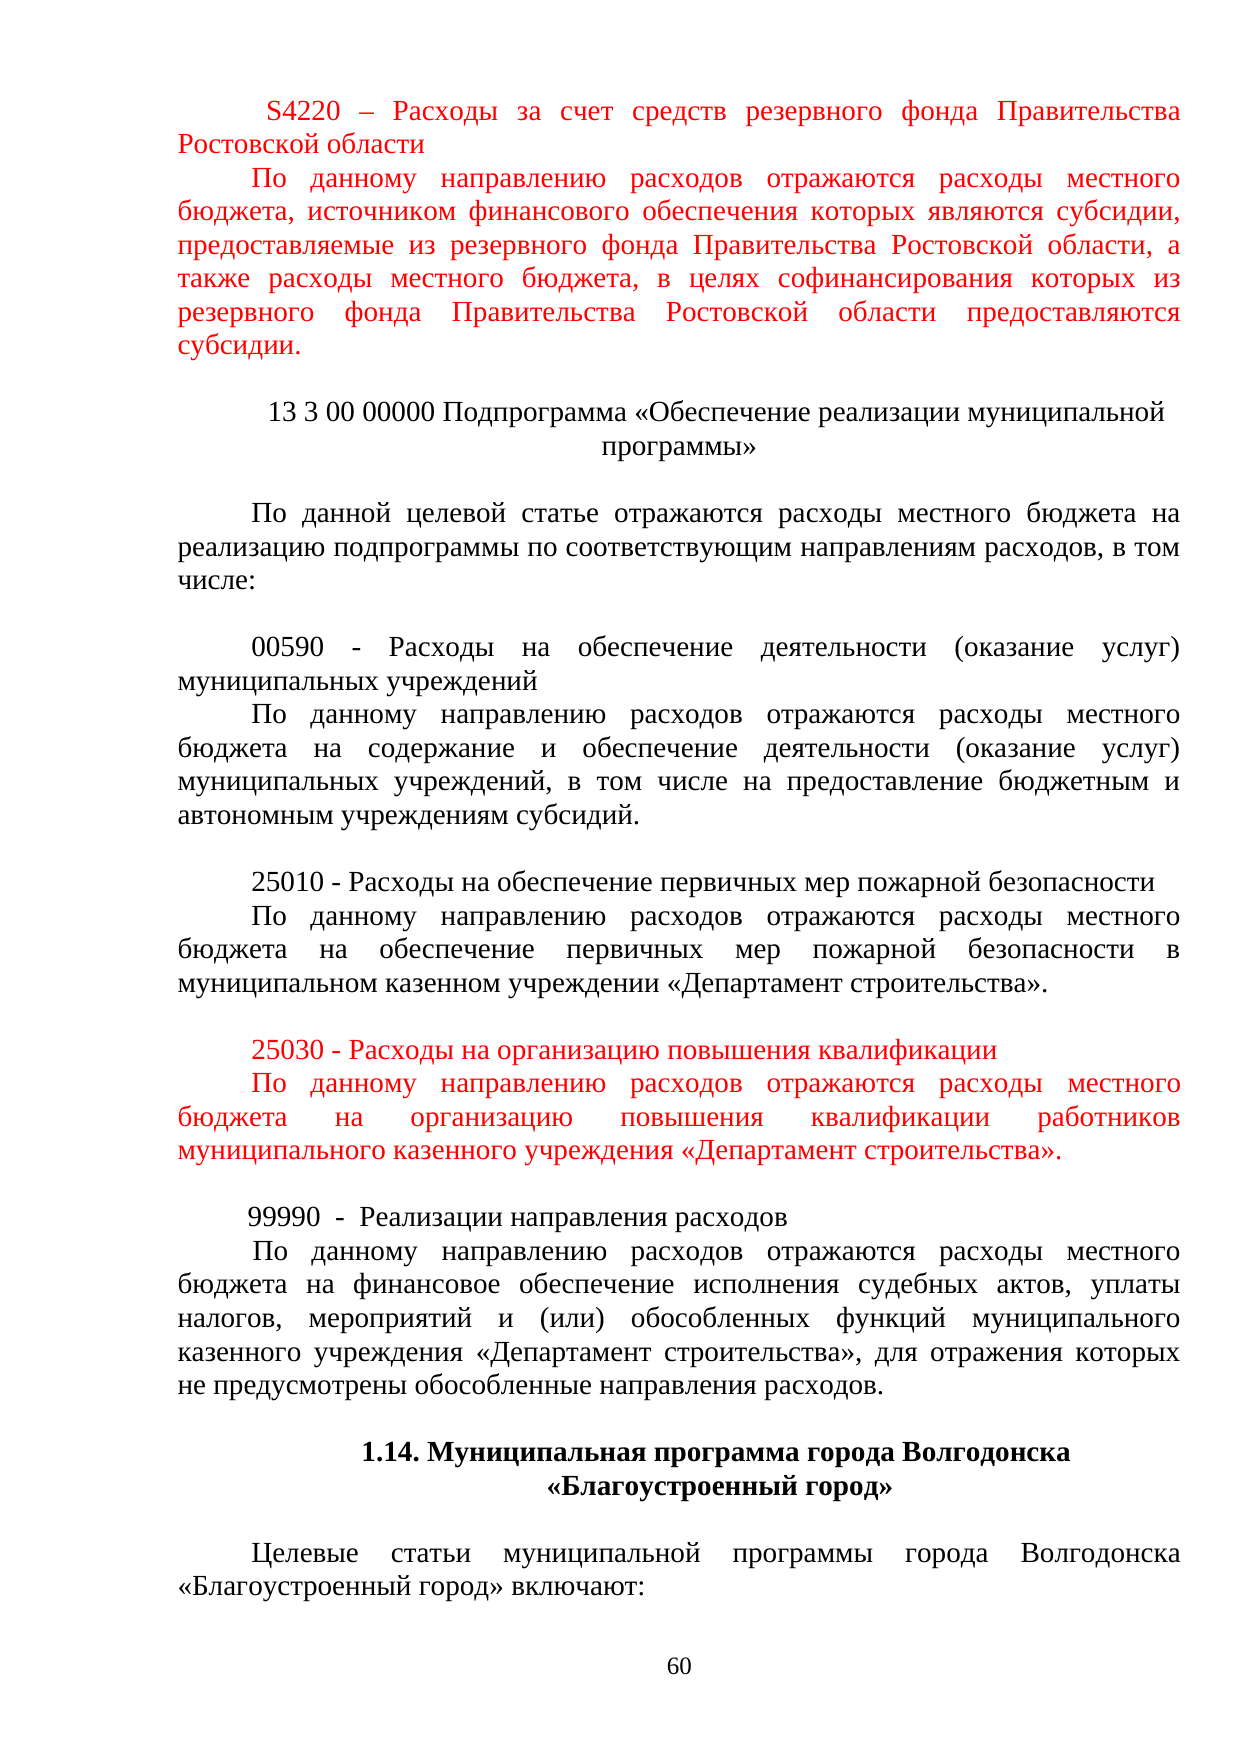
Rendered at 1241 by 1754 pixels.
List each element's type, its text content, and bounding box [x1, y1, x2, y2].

text По данной целевой статье отражаются расходы местного бюджета на реализацию подпрограммы по соответствующим направлениям расходов, в том числе: [177, 495, 1181, 596]
text S4220 – Расходы за счет средств резервного фонда Правительства Ростовской области [177, 93, 1181, 160]
text 13 3 00 00000 Подпрограмма «Обеспечение реализации муниципальной программы» [177, 394, 1181, 462]
text По данному направлению расходов отражаются расходы местного бюджета на финансовое обеспечение исполнения судебных актов, уплаты налогов, мероприятий и (или) обособленных функций муниципального казенного учреждения «Департамент строительства», для отражения которых не предусмотрены обособленные направления расходов. [177, 1233, 1181, 1401]
text По данному направлению расходов отражаются расходы местного бюджета на обеспечение первичных мер пожарной безопасности в муниципальном казенном учреждении «Департамент строительства». [177, 898, 1181, 998]
text Целевые статьи муниципальной программы города Волгодонска «Благоустроенный город» включают: [177, 1535, 1181, 1602]
text 25030 - Расходы на организацию повышения квалификации [177, 1032, 1181, 1065]
text «Благоустроенный город» [177, 1468, 1181, 1501]
text 25010 - Расходы на обеспечение первичных мер пожарной безопасности [177, 864, 1181, 898]
text По данному направлению расходов отражаются расходы местного бюджета на содержание и обеспечение деятельности (оказание услуг) муниципальных учреждений, в том числе на предоставление бюджетным и автономным учреждениям субсидий. [177, 696, 1181, 831]
text По данному направлению расходов отражаются расходы местного бюджета, источником финансового обеспечения которых являются субсидии, предоставляемые из резервного фонда Правительства Ростовской области, а также расходы местного бюджета, в целях софинансирования которых из резервного фонда Правительства Ростовской области предоставляются субсидии. [177, 160, 1181, 361]
text 1.14. Муниципальная программа города Волгодонска [177, 1434, 1181, 1468]
text 99990 - Реализации направления расходов [177, 1199, 1181, 1233]
text 00590 - Расходы на обеспечение деятельности (оказание услуг) муниципальных учреждений [177, 629, 1181, 696]
text По данному направлению расходов отражаются расходы местного бюджета на организацию повышения квалификации работников муниципального казенного учреждения «Департамент строительства». [177, 1065, 1181, 1166]
